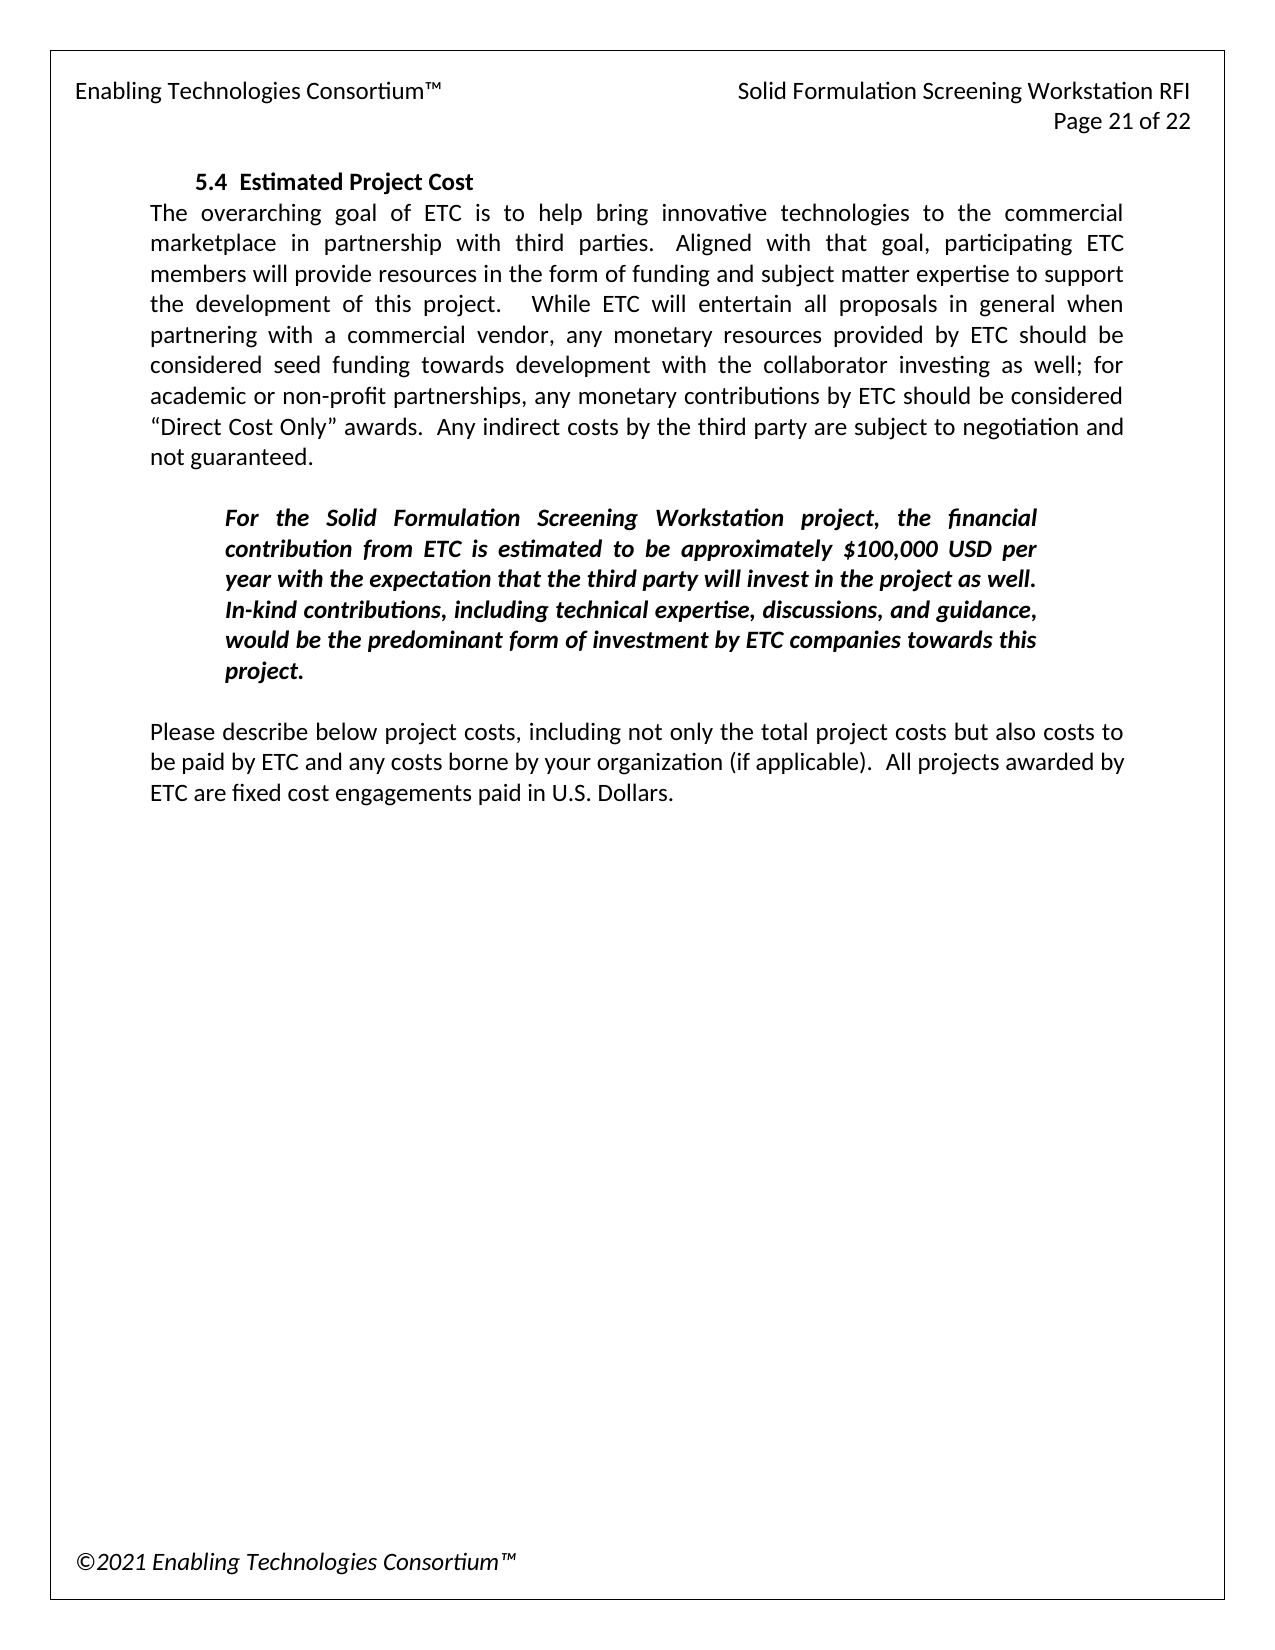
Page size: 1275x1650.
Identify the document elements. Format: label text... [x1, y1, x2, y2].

list For the Solid Formulation Screening Workstation project, the financial contribution from ETC is estimated to be approximately $100,000 USD per year with the expectation that the third party will invest in the project as well. In-kind contributions, including technical expertise, discussions, and guidance, would be the predominant form of investment by ETC companies towards this project. [225, 502, 1041, 685]
list The overarching goal of ETC is to help bring innovative technologies to the commercial marketplace in partnership with third parties. Aligned with that goal, participating ETC members will provide resources in the form of funding and subject matter expertise to support the development of this project. While ETC will entertain all proposals in general when partnering with a commercial vendor, any monetary resources provided by ETC should be considered seed funding towards development with the collaborator investing as well; for academic or non-profit partnerships, any monetary contributions by ETC should be considered “Direct Cost Only” awards. Any indirect costs by the third party are subject to negotiation and not guaranteed. [150, 197, 1125, 472]
list Please describe below project costs, including not only the total project costs but also costs to be paid by ETC and any costs borne by your organization (if applicable). All projects awarded by ETC are fixed cost engagements paid in U.S. Dollars. [150, 716, 1125, 807]
subtitle Estimated Project Cost [195, 167, 1125, 197]
